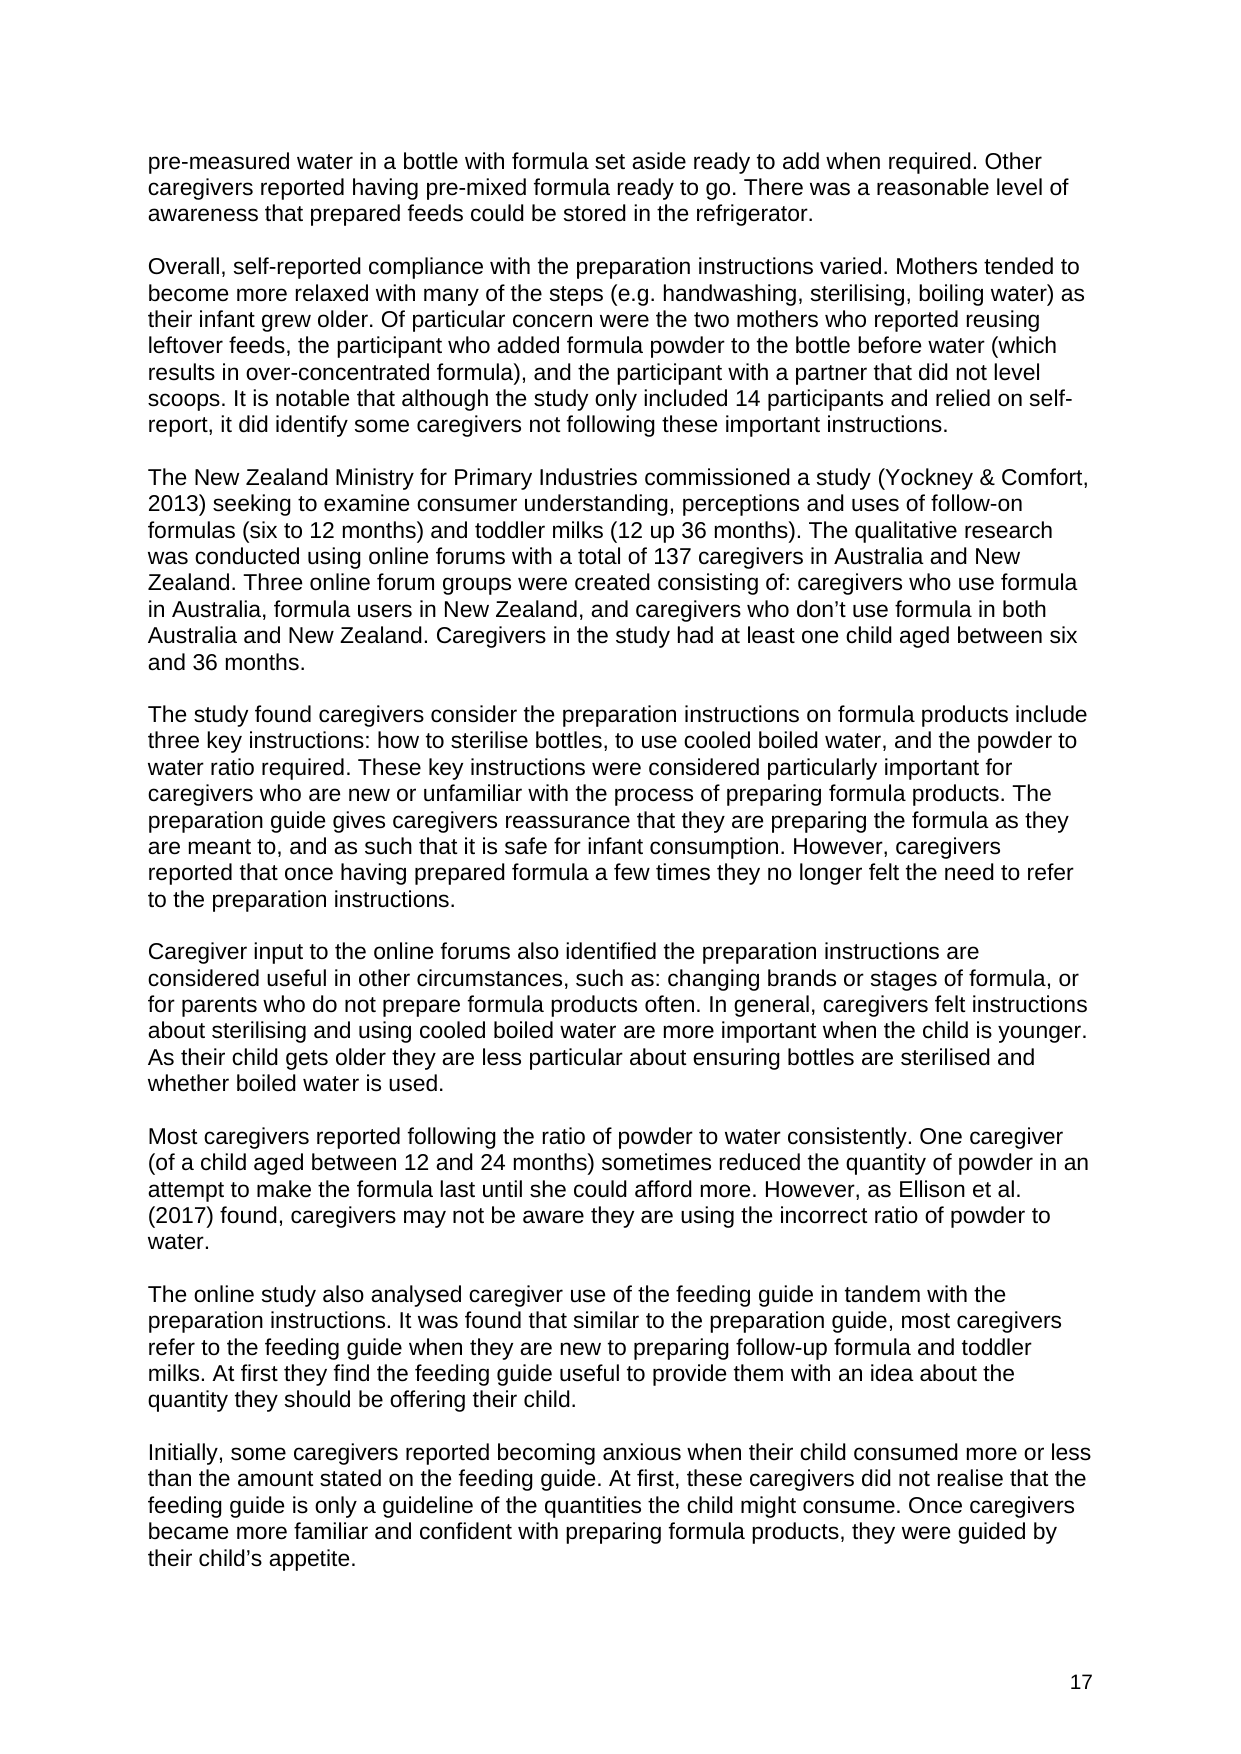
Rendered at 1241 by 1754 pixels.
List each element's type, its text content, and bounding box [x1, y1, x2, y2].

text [148, 148, 1092, 227]
text The New Zealand Ministry for Primary Industries commissioned a study (Yockney & Comfort, 2013) seeking to examine consumer understanding, perceptions and uses of follow-on formulas (six to 12 months) and toddler milks (12 up 36 months). The qualitative research was conducted using online forums with a total of 137 caregivers in Australia and New Zealand. Three online forum groups were created consisting of: caregivers who use formula in Australia, formula users in New Zealand, and caregivers who don’t use formula in both Australia and New Zealand. Caregivers in the study had at least one child aged between six and 36 months. [148, 464, 1092, 675]
text Overall, self-reported compliance with the preparation instructions varied. Mothers tended to become more relaxed with many of the steps (e.g. handwashing, sterilising, boiling water) as their infant grew older. Of particular concern were the two mothers who reported reusing leftover feeds, the participant who added formula powder to the bottle before water (which results in over-concentrated formula), and the participant with a partner that did not level scoops. It is notable that although the study only included 14 participants and relied on self-report, it did identify some caregivers not following these important instructions. [148, 253, 1092, 438]
text The study found caregivers consider the preparation instructions on formula products include three key instructions: how to sterilise bottles, to use cooled boiled water, and the powder to water ratio required. These key instructions were considered particularly important for caregivers who are new or unfamiliar with the process of preparing formula products. The preparation guide gives caregivers reassurance that they are preparing the formula as they are meant to, and as such that it is safe for infant consumption. However, caregivers reported that once having prepared formula a few times they no longer felt the need to refer to the preparation instructions. [148, 701, 1092, 912]
text Initially, some caregivers reported becoming anxious when their child consumed more or less than the amount stated on the feeding guide. At first, these caregivers did not realise that the feeding guide is only a guideline of the quantities the child might consume. Once caregivers became more familiar and confident with preparing formula products, they were guided by their child’s appetite. [148, 1439, 1092, 1571]
text Most caregivers reported following the ratio of powder to water consistently. One caregiver (of a child aged between 12 and 24 months) sometimes reduced the quantity of powder in an attempt to make the formula last until she could afford more. However, as Ellison et al. (2017) found, caregivers may not be aware they are using the incorrect ratio of powder to water. [148, 1123, 1092, 1254]
text The online study also analysed caregiver use of the feeding guide in tandem with the preparation instructions. It was found that similar to the preparation guide, most caregivers refer to the feeding guide when they are new to preparing follow-up formula and toddler milks. At first they find the feeding guide useful to provide them with an idea about the quantity they should be offering their child. [148, 1281, 1092, 1413]
text Caregiver input to the online forums also identified the preparation instructions are considered useful in other circumstances, such as: changing brands or stages of formula, or for parents who do not prepare formula products often. In general, caregivers felt instructions about sterilising and using cooled boiled water are more important when the child is younger. As their child gets older they are less particular about ensuring bottles are sterilised and whether boiled water is used. [148, 938, 1092, 1096]
